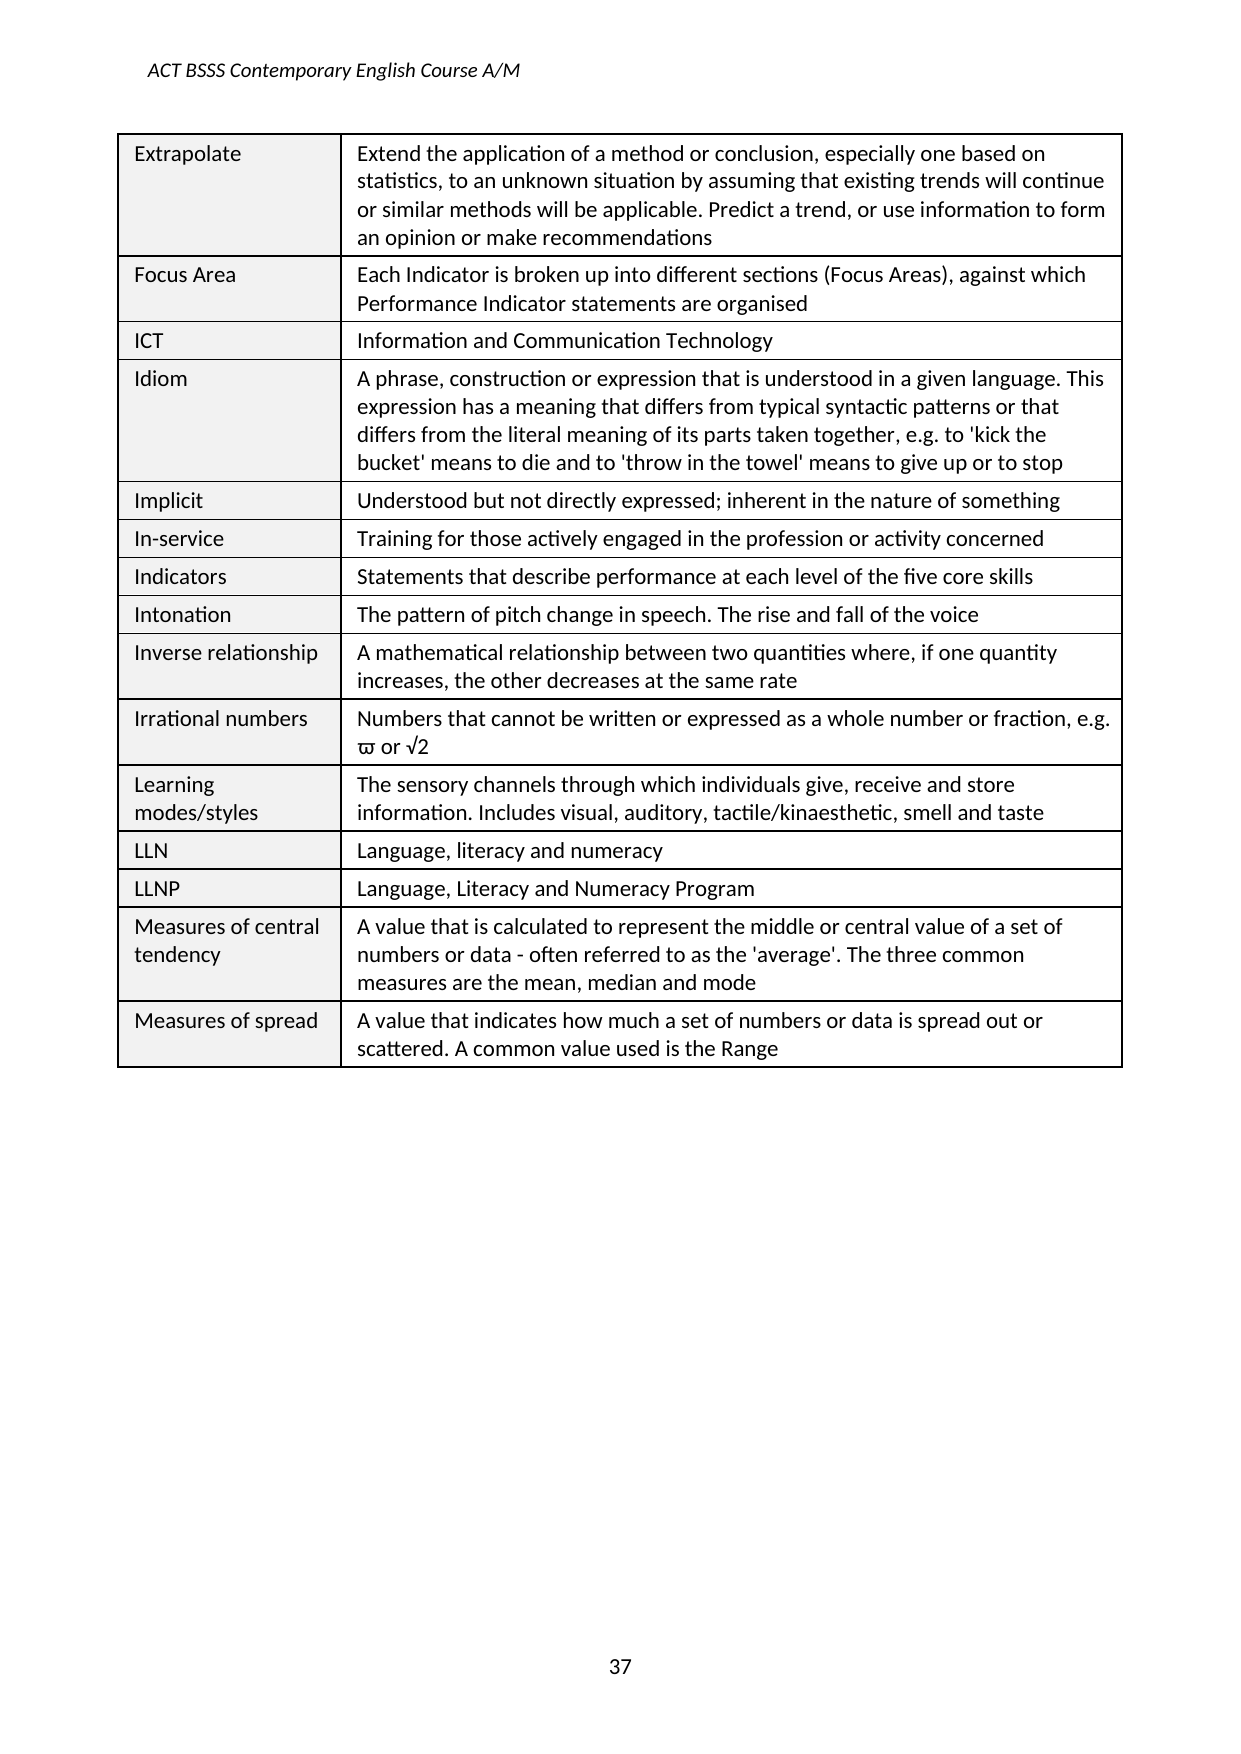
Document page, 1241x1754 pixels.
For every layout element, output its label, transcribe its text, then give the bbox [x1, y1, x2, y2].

table_cell Indicators [119, 558, 340, 594]
table_cell In-service [119, 520, 340, 557]
table_cell A mathematical relationship between two quantities where, if one quantity increases, the other decreases at the same rate [342, 634, 1121, 698]
table_cell Each Indicator is broken up into different sections (Focus Areas), against which Performance Indicator statements are organised [342, 257, 1121, 321]
table_cell A value that is calculated to represent the middle or central value of a set of numbers or data - often referred to as the 'average'. The three common measures are the mean, median and mode [342, 908, 1121, 1000]
table_cell The pattern of pitch change in speech. The rise and fall of the voice [342, 596, 1121, 632]
table_cell Focus Area [119, 257, 340, 321]
table_cell The sensory channels through which individuals give, receive and store information. Includes visual, auditory, tactile/kinaesthetic, smell and taste [342, 766, 1121, 830]
table_cell Learning modes/styles [119, 766, 340, 830]
table_cell Numbers that cannot be written or expressed as a whole number or fraction, e.g. ϖ or √2 [342, 700, 1121, 764]
table_header Extend the application of a method or conclusion, especially one based on statistics, to an unknown situation by assuming that existing trends will continue or similar methods will be applicable. Predict a trend, or use information to form an opinion or make recommendations [342, 135, 1121, 255]
table_cell Language, literacy and numeracy [342, 832, 1121, 868]
table_cell Measures of spread [119, 1002, 340, 1066]
table_cell Training for those actively engaged in the profession or activity concerned [342, 520, 1121, 557]
table_cell Irrational numbers [119, 700, 340, 764]
table_cell ICT [119, 322, 340, 359]
table_cell LLN [119, 832, 340, 868]
table_cell Language, Literacy and Numeracy Program [342, 870, 1121, 906]
table_cell Understood but not directly expressed; inherent in the nature of something [342, 482, 1121, 519]
table_cell Intonation [119, 596, 340, 632]
table_header Extrapolate [119, 135, 340, 255]
table_cell LLNP [119, 870, 340, 906]
table_cell Idiom [119, 360, 340, 481]
table_cell A value that indicates how much a set of numbers or data is spread out or scattered. A common value used is the Range [342, 1002, 1121, 1066]
table_cell Information and Communication Technology [342, 322, 1121, 359]
table_cell Statements that describe performance at each level of the five core skills [342, 558, 1121, 594]
table_cell A phrase, construction or expression that is understood in a given language. This expression has a meaning that differs from typical syntactic patterns or that differs from the literal meaning of its parts taken together, e.g. to 'kick the bucket' means to die and to 'throw in the towel' means to give up or to stop [342, 360, 1121, 481]
table_cell Implicit [119, 482, 340, 519]
table_cell Measures of central tendency [119, 908, 340, 1000]
table_cell Inverse relationship [119, 634, 340, 698]
